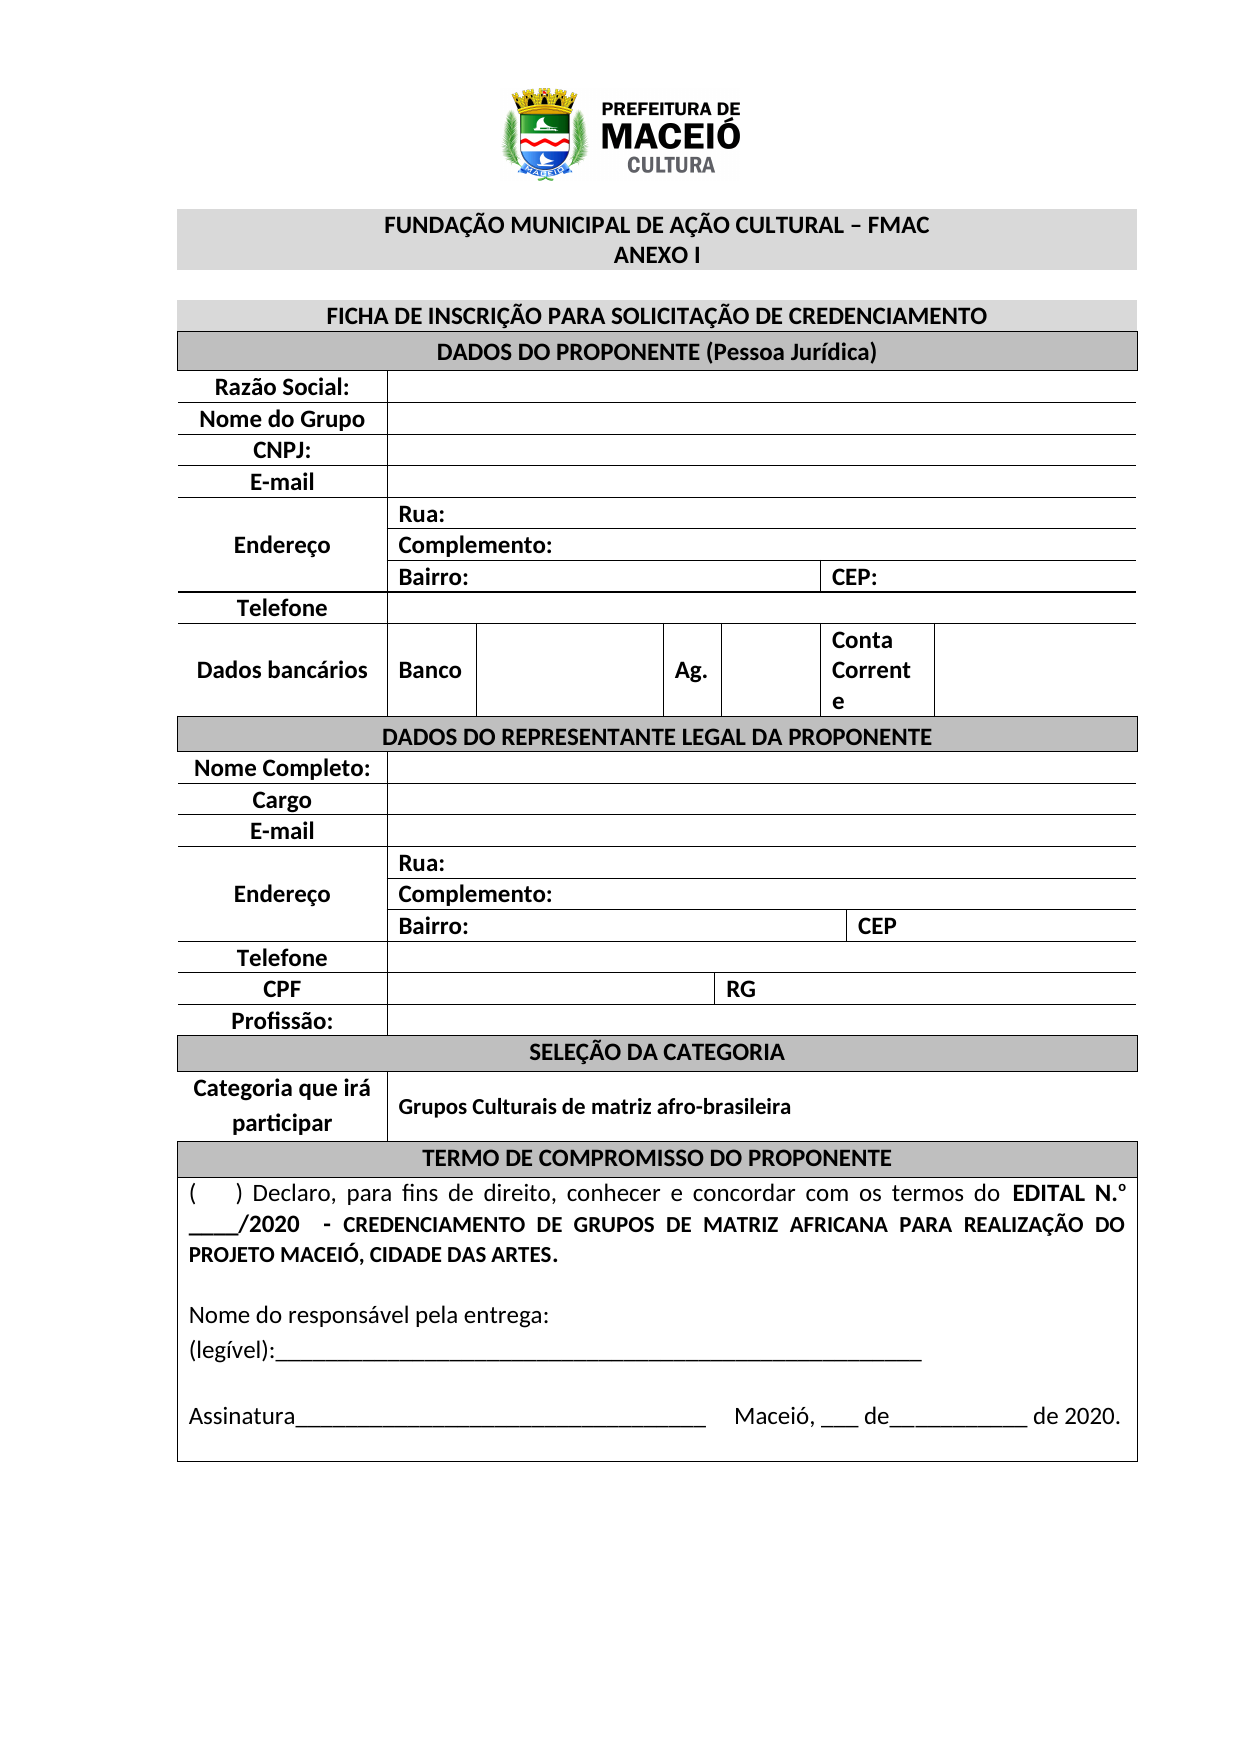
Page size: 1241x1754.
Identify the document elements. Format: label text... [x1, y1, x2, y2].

table_cell Bairro: [388, 910, 846, 941]
table_cell CNPJ: [177, 434, 387, 465]
table_cell CEP: [821, 560, 1137, 591]
table_cell [388, 591, 1137, 623]
table_cell [388, 973, 714, 1004]
table_cell Profissão: [177, 1004, 387, 1035]
table_cell ( ) Declaro, para fins de direito, conhecer e concordar com os termos do EDITAL N.o ____/2020 - CREDENCIAMENTO DE GRUPOS DE MATRIZ AFRICANA PARA REALIZAÇÃO DO PROJETO MACEIÓ, CIDADE DAS ARTES. Nome do responsável pela entrega: (legível):____________________________________________________ Assinatura_________________________________ Maceió, ___ de___________ de 2020. [178, 1178, 1137, 1461]
table_cell Nome do Grupo [177, 402, 387, 433]
table_cell E-mail [177, 814, 387, 846]
table_cell Banco [388, 624, 476, 716]
table_cell [935, 623, 1137, 716]
text FUNDAÇÃO MUNICIPAL DE AÇÃO CULTURAL – FMAC [177, 209, 1137, 239]
table_cell Complemento: [388, 528, 1137, 560]
table_cell Telefone [177, 941, 387, 972]
table_cell [388, 371, 1137, 402]
table_cell SELEÇÃO DA CATEGORIA [178, 1036, 1137, 1071]
table_cell DADOS DO REPRESENTANTE LEGAL DA PROPONENTE [178, 717, 1137, 751]
table_cell [388, 1004, 1137, 1035]
table_cell Rua: [388, 846, 1137, 877]
table_cell Categoria que irá participar [177, 1072, 387, 1141]
table_cell Nome Completo: [177, 752, 387, 783]
table_cell TERMO DE COMPROMISSO DO PROPONENTE [178, 1142, 1137, 1177]
table_cell Grupos Culturais de matriz afro-brasileira [388, 1072, 1137, 1141]
table_cell [388, 941, 1137, 972]
text ANEXO I [177, 239, 1137, 270]
table_cell [388, 783, 1137, 814]
table_cell CEP [847, 909, 1137, 941]
table_cell [388, 465, 1137, 497]
table_cell Bairro: [388, 561, 820, 591]
table_cell Rua: [388, 497, 1137, 528]
table_cell [722, 624, 820, 716]
table_cell RG [715, 972, 1137, 1004]
table_cell Endereço [177, 497, 387, 591]
text FICHA DE INSCRIÇÃO PARA SOLICITAÇÃO DE CREDENCIAMENTO [177, 300, 1137, 331]
table_cell Razão Social: [177, 371, 387, 402]
table_cell Dados bancários [177, 623, 387, 716]
table_cell Cargo [177, 783, 387, 814]
table_cell Telefone [177, 591, 387, 623]
table_cell [477, 624, 663, 716]
table_cell [388, 814, 1137, 846]
table_header DADOS DO PROPONENTE (Pessoa Jurídica) [178, 332, 1137, 370]
table_cell Complemento: [388, 878, 1137, 909]
table_cell CPF [177, 972, 387, 1004]
table_cell Endereço [177, 846, 387, 941]
table_cell [388, 434, 1137, 465]
table_cell Conta Corrente [821, 624, 934, 716]
table_cell Ag. [664, 624, 721, 716]
table_cell [388, 752, 1137, 783]
table_cell E-mail [177, 465, 387, 497]
table_cell [388, 402, 1137, 433]
